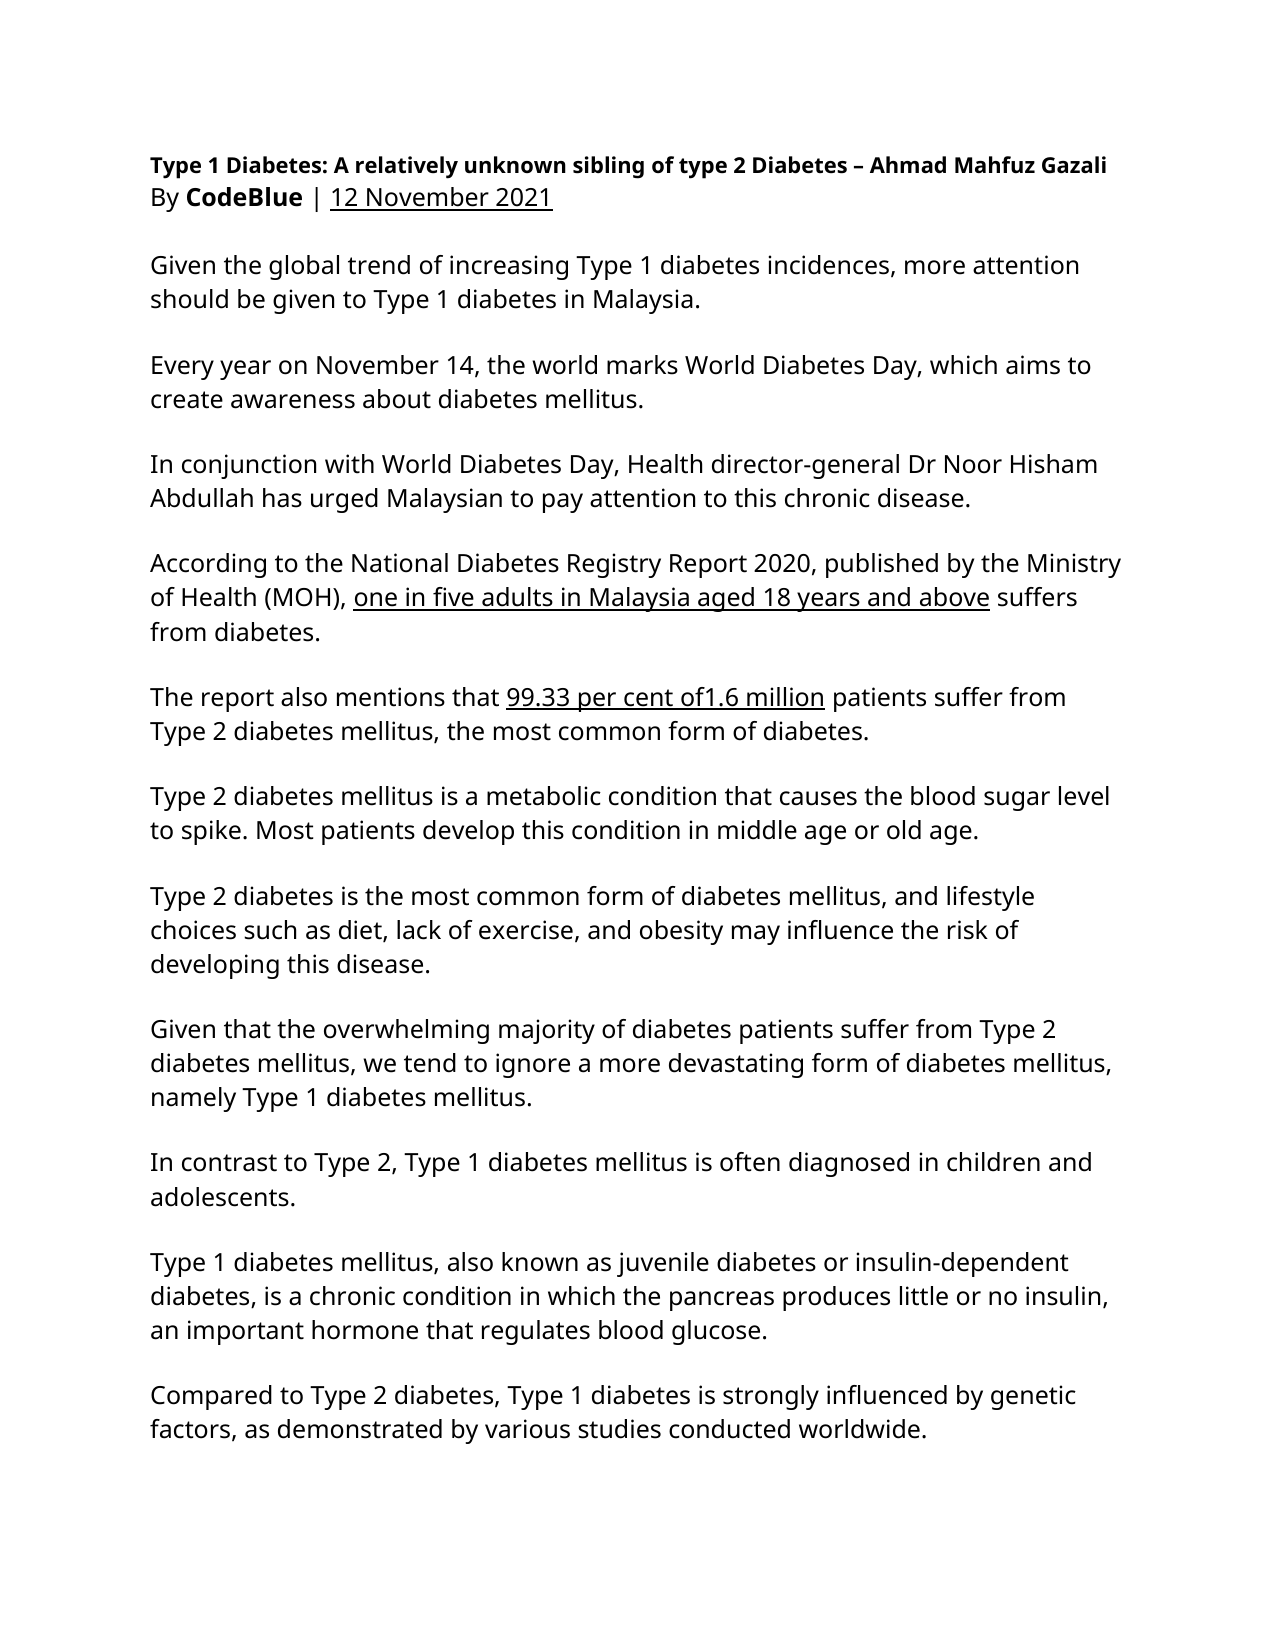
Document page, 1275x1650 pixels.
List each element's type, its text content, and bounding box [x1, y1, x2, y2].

text Type 1 diabetes mellitus, also known as juvenile diabetes or insulin-dependent diabetes, is a chronic condition in which the pancreas produces little or no insulin, an important hormone that regulates blood glucose. [150, 1244, 1125, 1347]
text Compared to Type 2 diabetes, Type 1 diabetes is strongly influenced by genetic factors, as demonstrated by various studies conducted worldwide. [150, 1378, 1125, 1446]
text According to the National Diabetes Registry Report 2020, published by the Ministry of Health (MOH), one in five adults in Malaysia aged 18 years and above suffers from diabetes. [150, 546, 1125, 648]
text Every year on November 14, the world marks World Diabetes Day, which aims to create awareness about diabetes mellitus. [150, 347, 1125, 415]
text Given that the overwhelming majority of diabetes patients suffer from Type 2 diabetes mellitus, we tend to ignore a more devastating form of diabetes mellitus, namely Type 1 diabetes mellitus. [150, 1012, 1125, 1114]
text Given the global trend of increasing Type 1 diabetes incidences, more attention should be given to Type 1 diabetes in Malaysia. [150, 248, 1125, 316]
text Type 2 diabetes is the most common form of diabetes mellitus, and lifestyle choices such as diet, lack of exercise, and obesity may influence the risk of developing this disease. [150, 878, 1125, 980]
text Type 2 diabetes mellitus is a metabolic condition that causes the blood sugar level to spike. Most patients develop this condition in middle age or old age. [150, 779, 1125, 847]
text The report also mentions that 99.33 per cent of1.6 million patients suffer from Type 2 diabetes mellitus, the most common form of diabetes. [150, 679, 1125, 748]
text In contrast to Type 2, Type 1 diabetes mellitus is often diagnosed in children and adolescents. [150, 1145, 1125, 1213]
text By CodeBlue | 12 November 2021 [150, 180, 1125, 214]
text In conjunction with World Diabetes Day, Health director-general Dr Noor Hisham Abdullah has urged Malaysian to pay attention to this chronic disease. [150, 447, 1125, 515]
text Type 1 Diabetes: A relatively unknown sibling of type 2 Diabetes – Ahmad Mahfuz Gazali [150, 150, 1125, 180]
